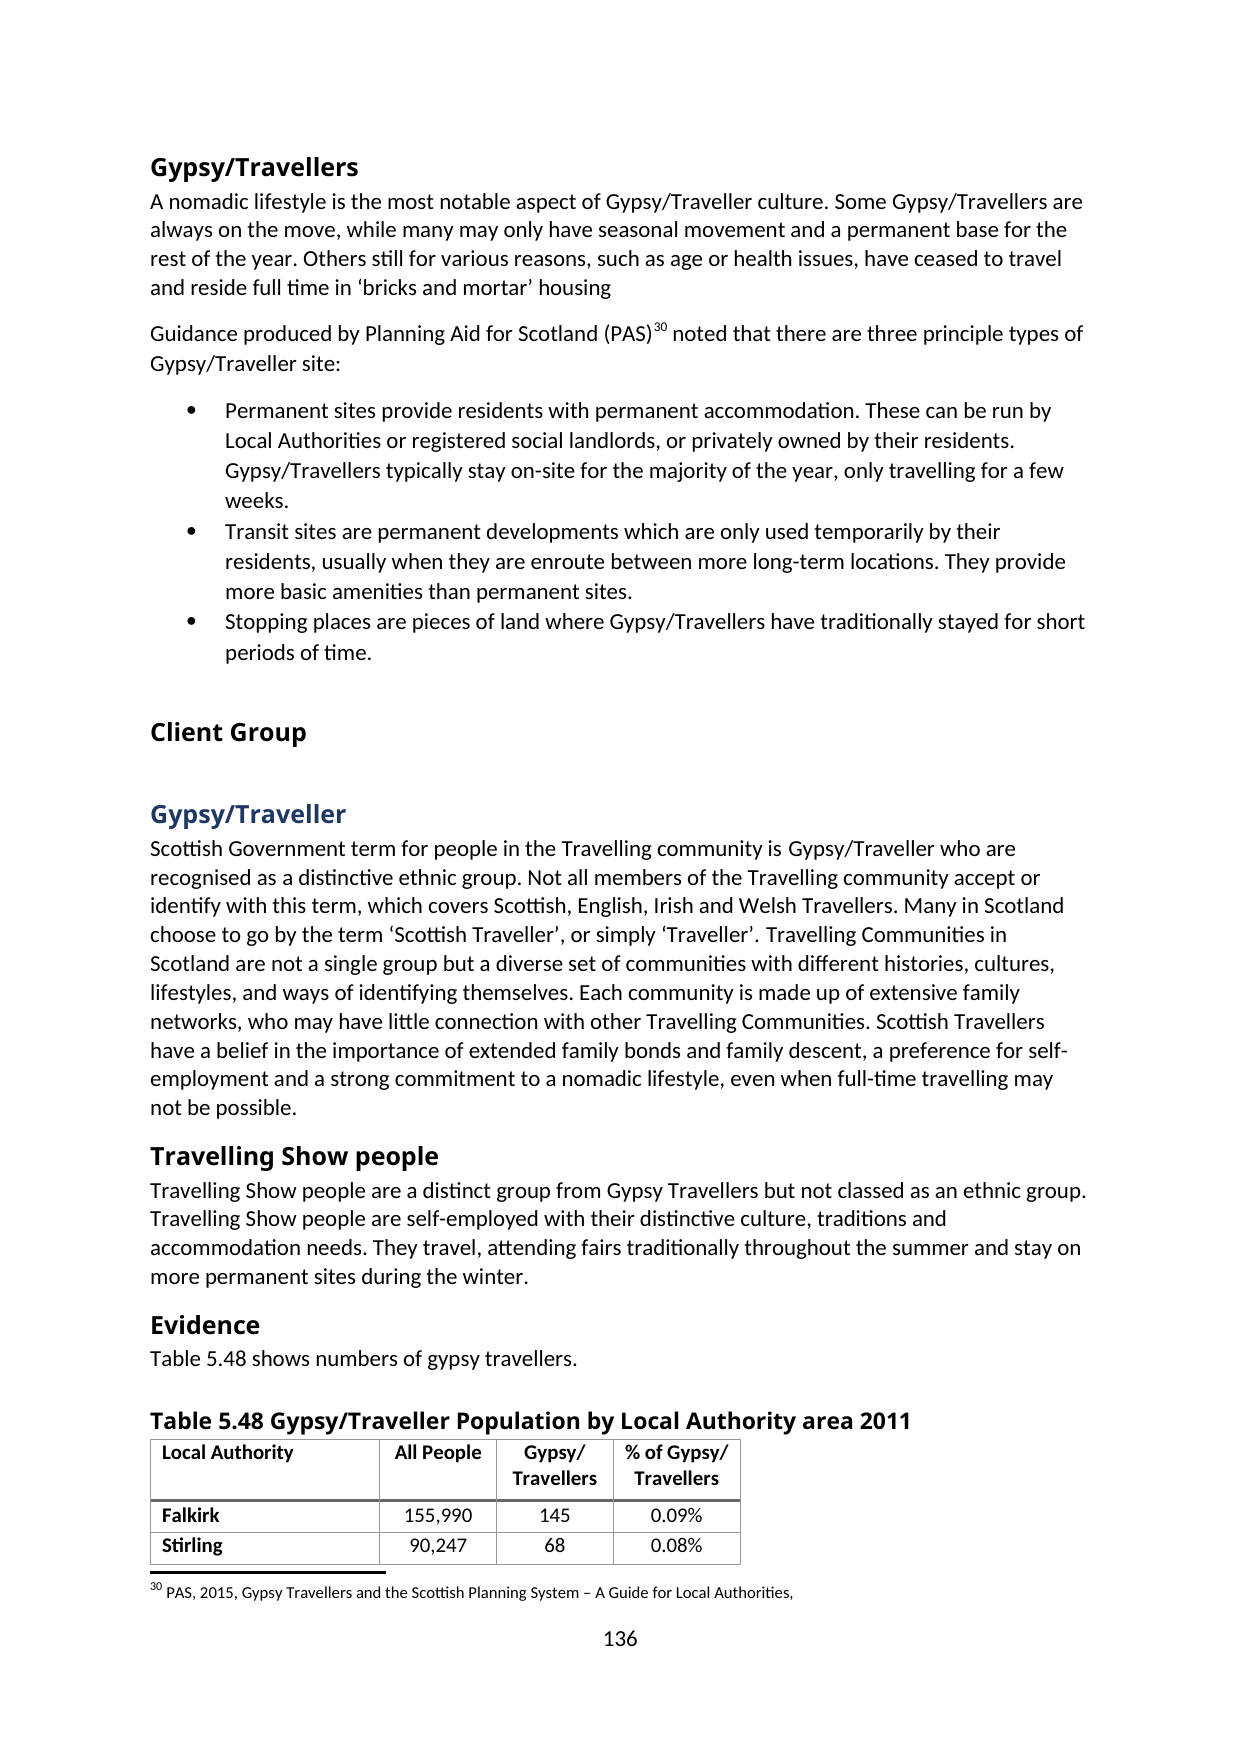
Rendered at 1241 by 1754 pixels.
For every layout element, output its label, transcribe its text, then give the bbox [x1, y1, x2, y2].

subtitle Evidence [150, 1308, 1090, 1342]
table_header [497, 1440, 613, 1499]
text Travelling Show people are a distinct group from Gypsy Travellers but not classed as an ethnic group. Travelling Show people are self-employed with their distinctive culture, traditions and accommodation needs. They travel, attending fairs traditionally throughout the summer and stay on more permanent sites during the winter. [150, 1176, 1090, 1290]
text Table 5.48 shows numbers of gypsy travellers. [150, 1344, 1090, 1373]
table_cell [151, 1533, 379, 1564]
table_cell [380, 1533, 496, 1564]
list Stopping places are pieces of land where Gypsy/Travellers have traditionally stayed for short periods of time. [187, 607, 1090, 666]
subtitle Gypsy/Traveller [150, 797, 1090, 831]
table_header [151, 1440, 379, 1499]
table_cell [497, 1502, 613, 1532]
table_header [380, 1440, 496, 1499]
text A nomadic lifestyle is the most notable aspect of Gypsy/Traveller culture. Some Gypsy/Travellers are always on the move, while many may only have seasonal movement and a permanent base for the rest of the year. Others still for various reasons, such as age or health issues, have ceased to travel and reside full time in ‘bricks and mortar’ housing [150, 187, 1090, 301]
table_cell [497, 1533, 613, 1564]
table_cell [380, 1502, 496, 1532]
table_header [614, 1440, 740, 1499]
list Permanent sites provide residents with permanent accommodation. These can be run by Local Authorities or registered social landlords, or privately owned by their residents. Gypsy/Travellers typically stay on-site for the majority of the year, only travelling for a few weeks. [187, 396, 1090, 514]
subtitle Table 5.48 Gypsy/Traveller Population by Local Authority area 2011 [150, 1405, 1090, 1436]
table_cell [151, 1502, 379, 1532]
list Transit sites are permanent developments which are only used temporarily by their residents, usually when they are enroute between more long-term locations. They provide more basic amenities than permanent sites. [187, 517, 1090, 605]
text Scottish Government term for people in the Travelling community is Gypsy/Traveller who are recognised as a distinctive ethnic group. Not all members of the Travelling community accept or identify with this term, which covers Scottish, English, Irish and Welsh Travellers. Many in Scotland choose to go by the term ‘Scottish Traveller’, or simply ‘Traveller’. Travelling Communities in Scotland are not a single group but a diverse set of communities with different histories, cultures, lifestyles, and ways of identifying themselves. Each community is made up of extensive family networks, who may have little connection with other Travelling Communities. Scottish Travellers have a belief in the importance of extended family bonds and family descent, a preference for self-employment and a strong commitment to a nomadic lifestyle, even when full-time travelling may not be possible. [150, 834, 1090, 1121]
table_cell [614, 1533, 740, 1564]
subtitle Travelling Show people [150, 1139, 1090, 1173]
subtitle Gypsy/Travellers [150, 150, 1090, 184]
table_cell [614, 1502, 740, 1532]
text Guidance produced by Planning Aid for Scotland (PAS) noted that there are three principle types of Gypsy/Traveller site: [150, 319, 1090, 377]
subtitle Client Group [150, 715, 1090, 749]
